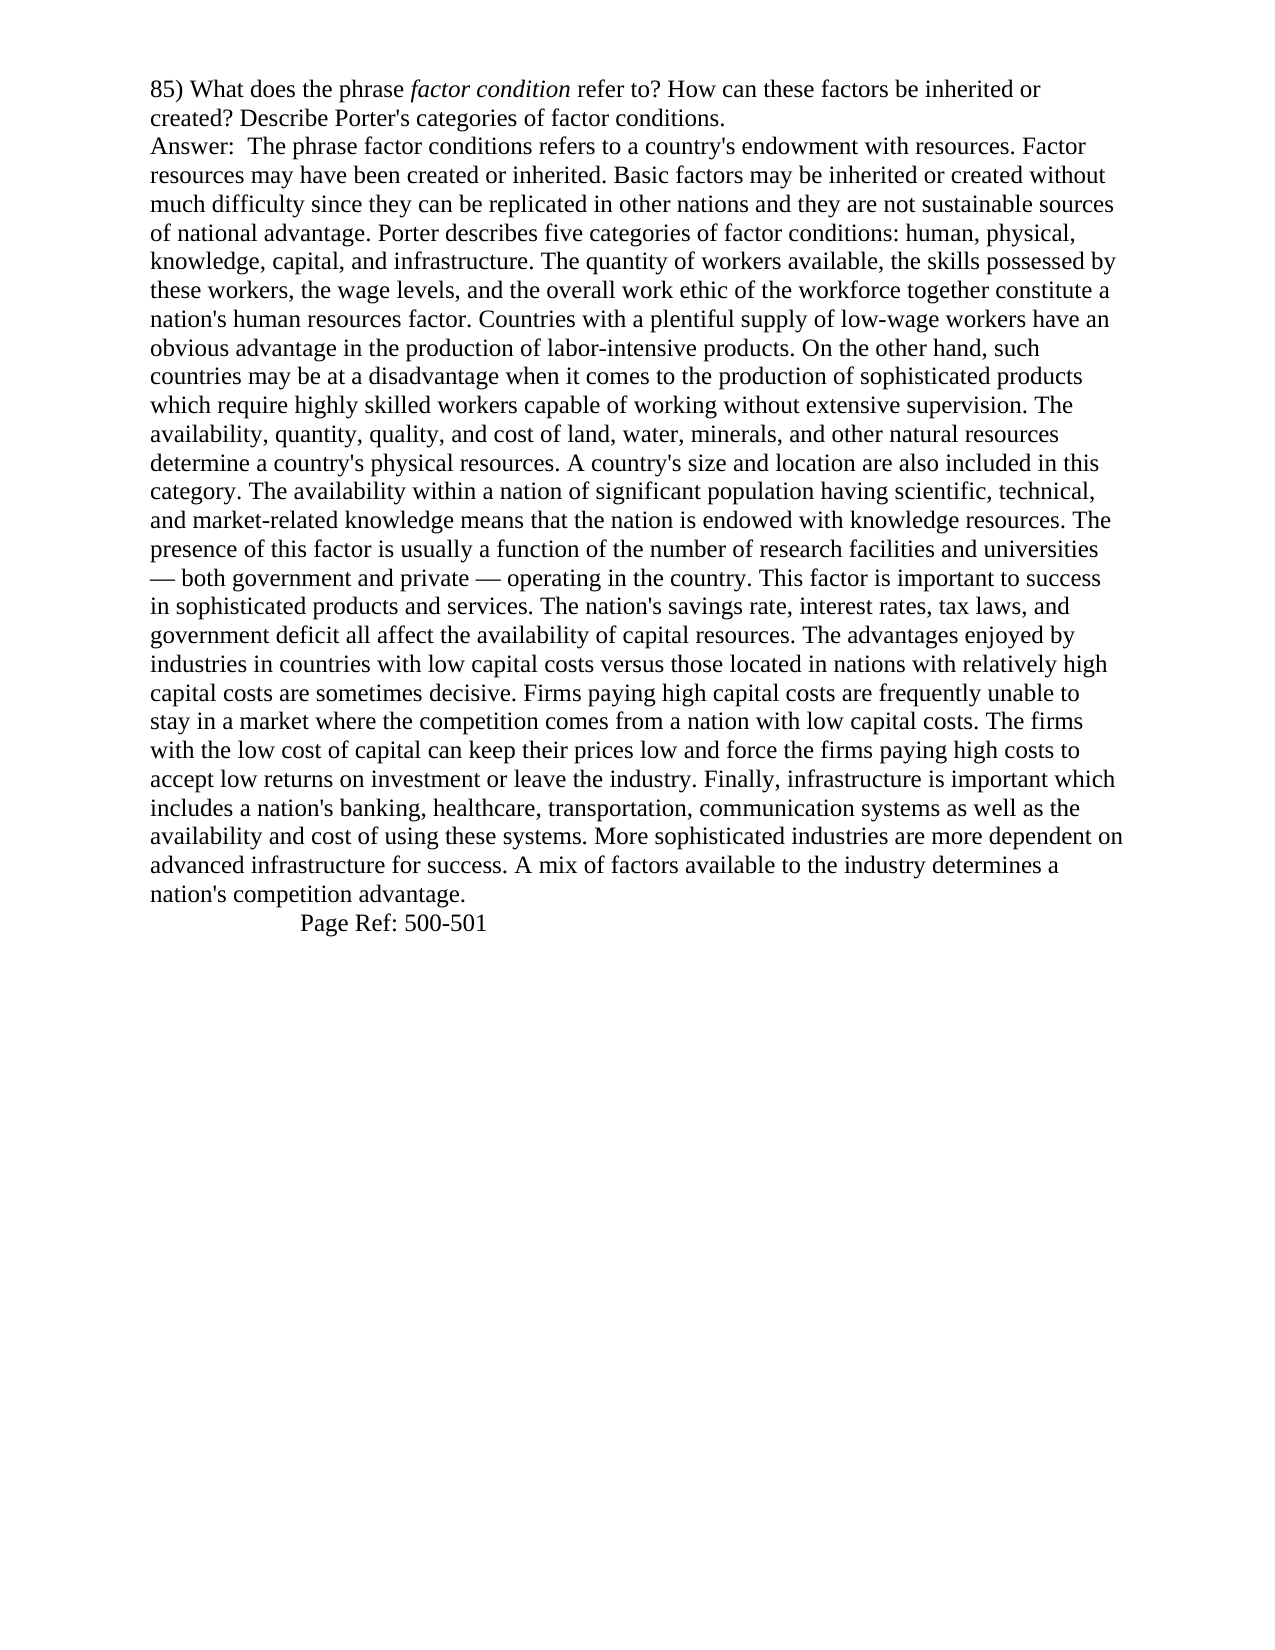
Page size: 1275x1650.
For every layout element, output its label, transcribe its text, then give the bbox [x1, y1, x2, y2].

text 85) What does the phrase factor condition refer to? How can these factors be inherited or created? Describe Porter's categories of factor conditions. [150, 74, 1125, 131]
text Answer: The phrase factor conditions refers to a country's endowment with resources. Factor resources may have been created or inherited. Basic factors may be inherited or created without much difficulty since they can be replicated in other nations and they are not sustainable sources of national advantage. Porter describes five categories of factor conditions: human, physical, knowledge, capital, and infrastructure. The quantity of workers available, the skills possessed by these workers, the wage levels, and the overall work ethic of the workforce together constitute a nation's human resources factor. Countries with a plentiful supply of low-wage workers have an obvious advantage in the production of labor-intensive products. On the other hand, such countries may be at a disadvantage when it comes to the production of sophisticated products which require highly skilled workers capable of working without extensive supervision. The availability, quantity, quality, and cost of land, water, minerals, and other natural resources determine a country's physical resources. A country's size and location are also included in this category. The availability within a nation of significant population having scientific, technical, and market-related knowledge means that the nation is endowed with knowledge resources. The presence of this factor is usually a function of the number of research facilities and universities — both government and private — operating in the country. This factor is important to success in sophisticated products and services. The nation's savings rate, interest rates, tax laws, and government deficit all affect the availability of capital resources. The advantages enjoyed by industries in countries with low capital costs versus those located in nations with relatively high capital costs are sometimes decisive. Firms paying high capital costs are frequently unable to stay in a market where the competition comes from a nation with low capital costs. The firms with the low cost of capital can keep their prices low and force the firms paying high costs to accept low returns on investment or leave the industry. Finally, infrastructure is important which includes a nation's banking, healthcare, transportation, communication systems as well as the availability and cost of using these systems. More sophisticated industries are more dependent on advanced infrastructure for success. A mix of factors available to the industry determines a nation's competition advantage. [150, 131, 1125, 908]
text Page Ref: 500-501 [150, 908, 1125, 936]
